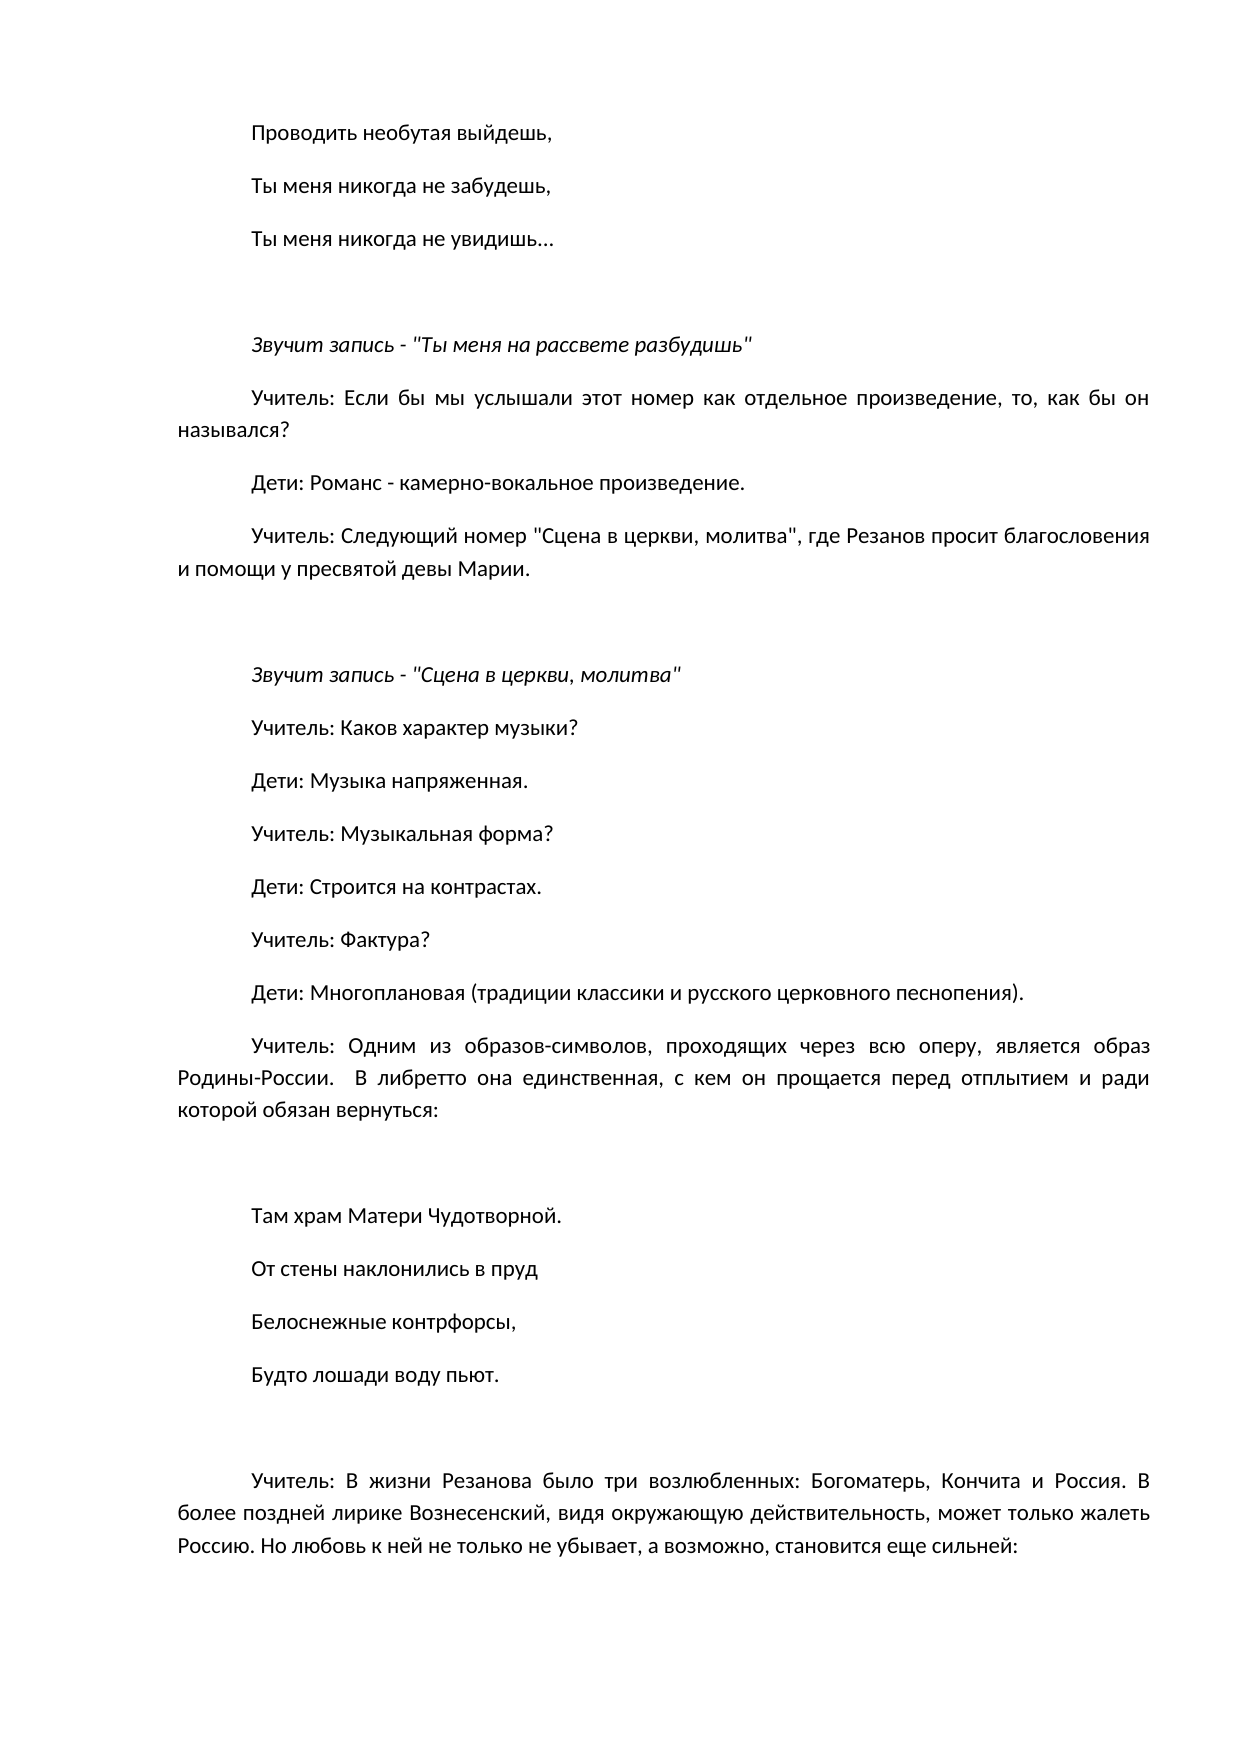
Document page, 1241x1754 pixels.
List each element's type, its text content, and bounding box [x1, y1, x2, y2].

text Дети: Музыка напряженная. [177, 766, 1152, 794]
text Звучит запись - "Ты меня на рассвете разбудишь" [177, 330, 1152, 358]
text Звучит запись - "Сцена в церкви, молитва" [177, 660, 1152, 688]
text Учитель: Одним из образов-символов, проходящих через всю оперу, является образ Родины-России. В либретто она единственная, с кем он прощается перед отплытием и ради которой обязан вернуться: [177, 1031, 1152, 1123]
text Белоснежные контрфорсы, [177, 1307, 1152, 1335]
text Дети: Строится на контрастах. [177, 872, 1152, 900]
text Ты меня никогда не увидишь... [177, 224, 1152, 252]
text Будто лошади воду пьют. [177, 1360, 1152, 1388]
text Ты меня никогда не забудешь, [177, 171, 1152, 199]
text Там храм Матери Чудотворной. [177, 1201, 1152, 1229]
text Учитель: В жизни Резанова было три возлюбленных: Богоматерь, Кончита и Россия. В более поздней лирике Вознесенский, видя окружающую действительность, может только жалеть Россию. Но любовь к ней не только не убывает, а возможно, становится еще сильней: [177, 1466, 1152, 1559]
text Дети: Многоплановая (традиции классики и русского церковного песнопения). [177, 978, 1152, 1006]
text Учитель: Если бы мы услышали этот номер как отдельное произведение, то, как бы он назывался? [177, 383, 1152, 443]
text Учитель: Музыкальная форма? [177, 819, 1152, 847]
text Учитель: Фактура? [177, 925, 1152, 953]
text Учитель: Каков характер музыки? [177, 713, 1152, 741]
text От стены наклонились в пруд [177, 1254, 1152, 1282]
text Дети: Романс - камерно-вокальное произведение. [177, 468, 1152, 496]
text Учитель: Следующий номер "Сцена в церкви, молитва", где Резанов просит благословения и помощи у пресвятой девы Марии. [177, 521, 1152, 582]
text Проводить необутая выйдешь, [177, 118, 1152, 146]
